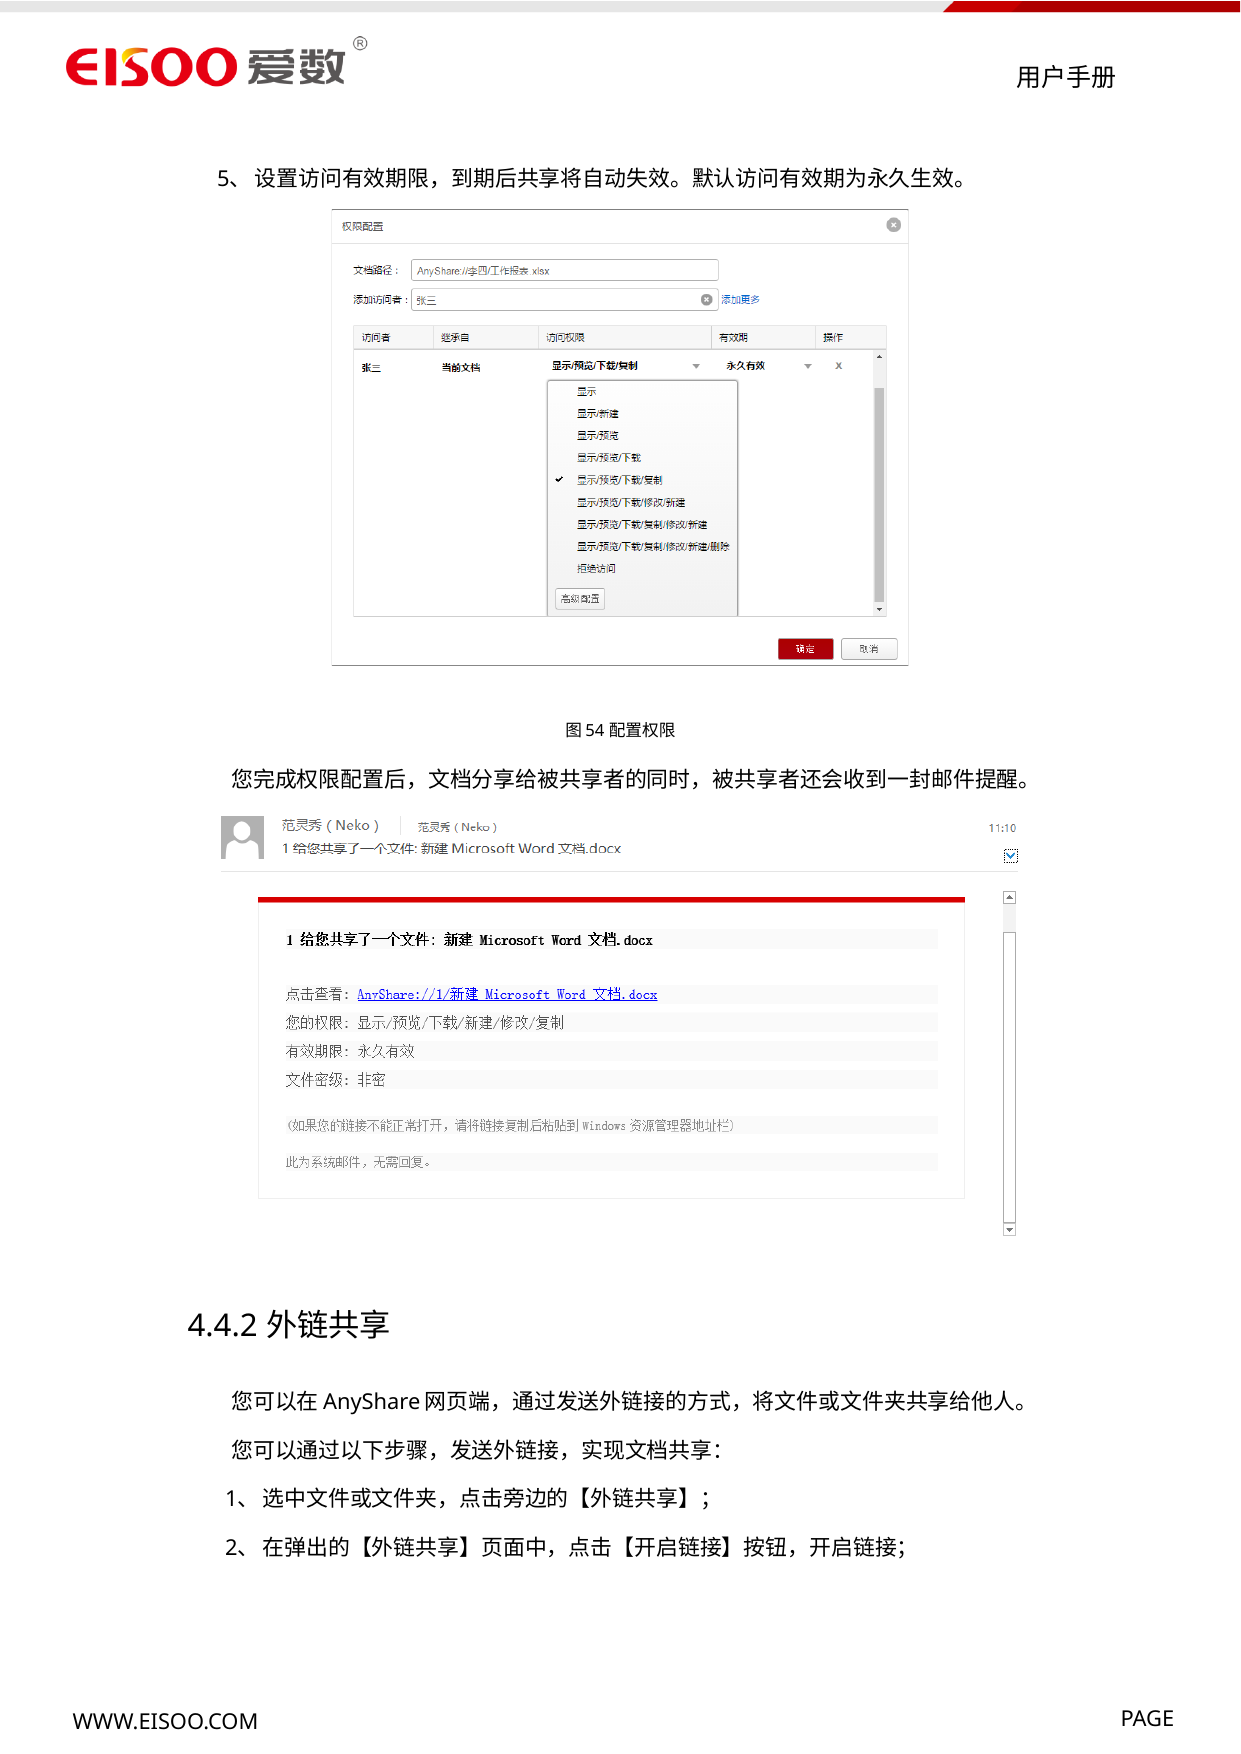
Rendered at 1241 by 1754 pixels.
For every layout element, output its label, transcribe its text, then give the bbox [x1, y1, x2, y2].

text 图54 配置权限 [187, 713, 1053, 746]
picture [331, 209, 909, 666]
picture [0, 1, 1241, 158]
list 设置访问有效期限，到期后共享将自动失效。默认访问有效期为永久生效。 [217, 161, 1053, 193]
text 您可以在AnyShare网页端，通过发送外链接的方式，将文件或文件夹共享给他人。 [187, 1383, 1053, 1416]
list 选中文件或文件夹，点击旁边的【外链共享】； [225, 1481, 1053, 1513]
picture [217, 810, 1023, 1241]
text 您可以通过以下步骤，发送外链接，实现文档共享： [187, 1432, 1053, 1465]
text 您完成权限配置后，文档分享给被共享者的同时，被共享者还会收到一封邮件提醒。 [187, 762, 1053, 794]
list 在弹出的【外链共享】页面中，点击【开启链接】按钮，开启链接； [225, 1530, 1053, 1562]
subtitle 4.4.2 外链共享 [187, 1291, 1053, 1356]
